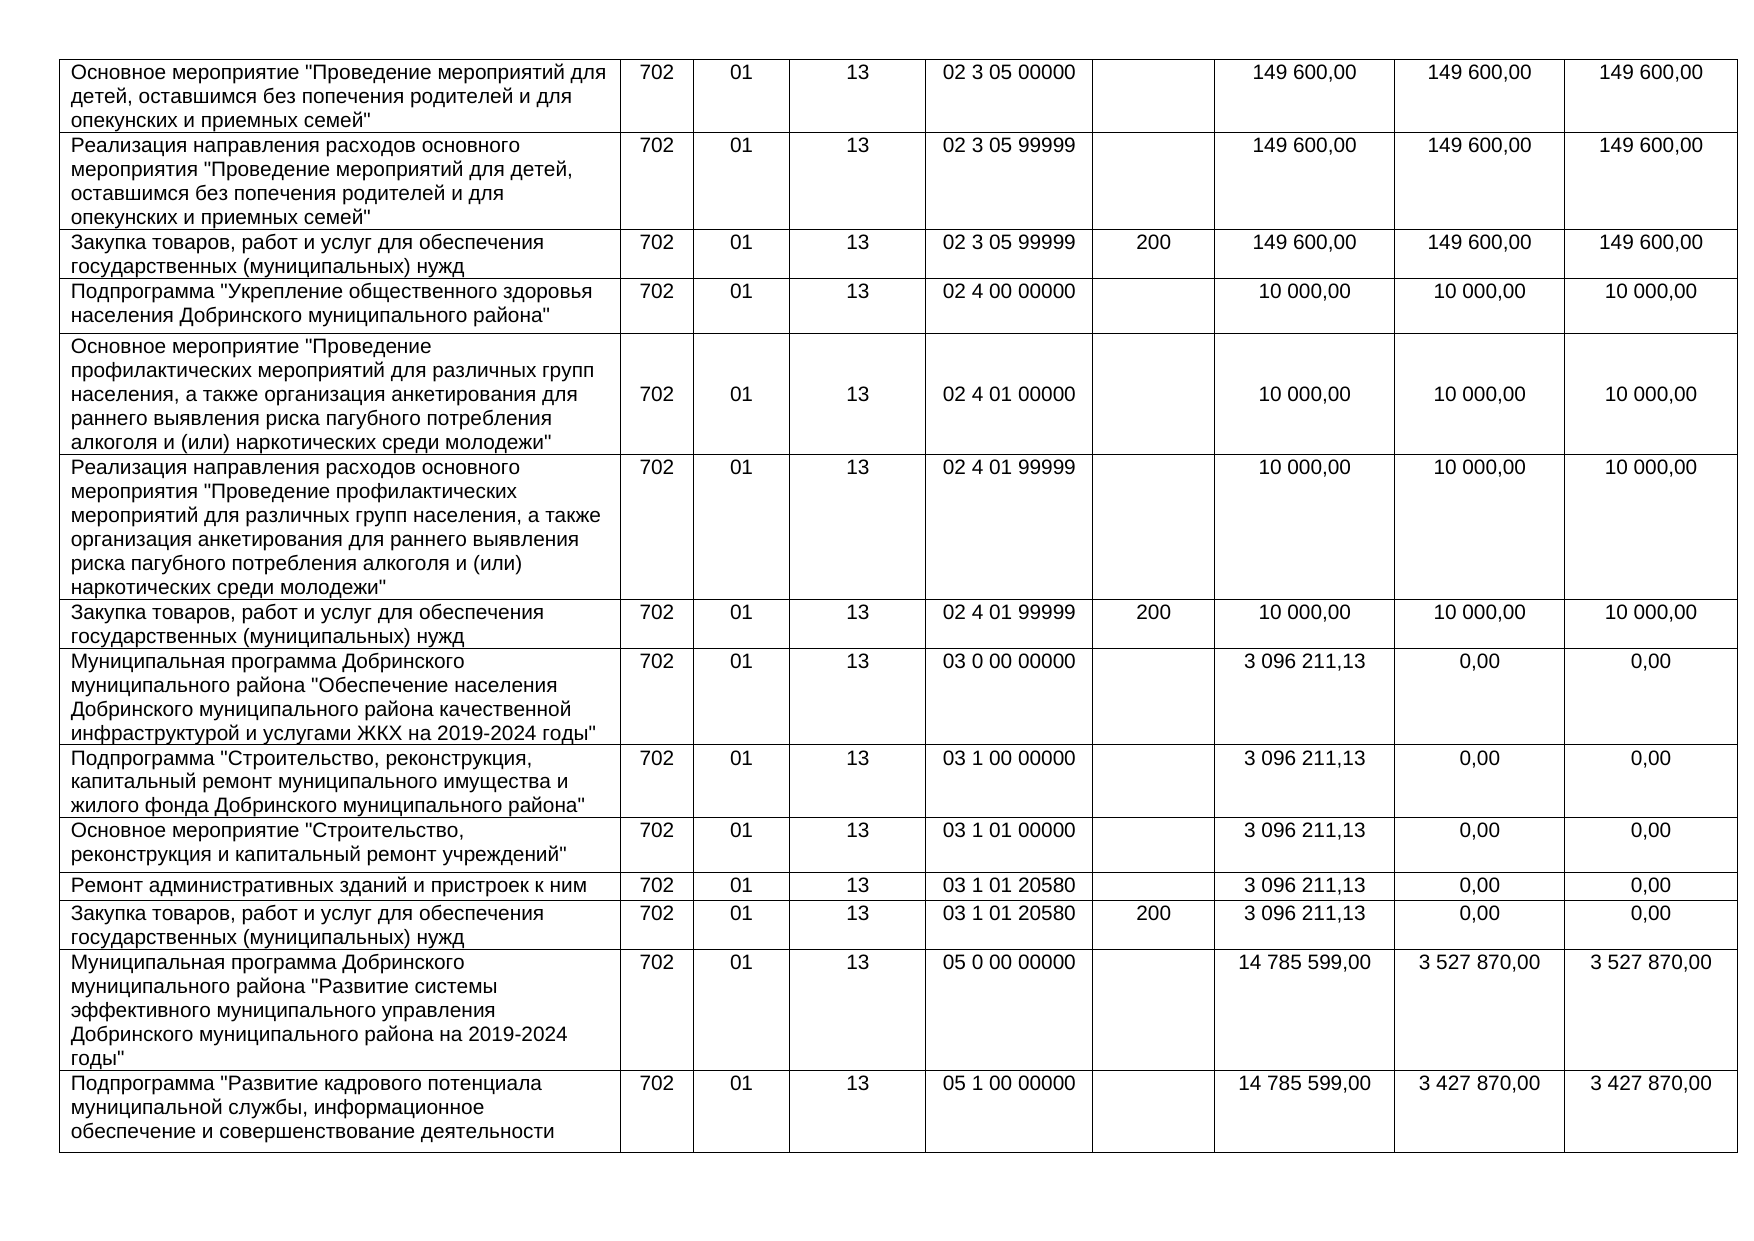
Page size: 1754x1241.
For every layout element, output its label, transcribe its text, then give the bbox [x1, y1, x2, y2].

table_cell 13 [790, 745, 925, 817]
table_cell 14 785 599,00 [1215, 1071, 1394, 1152]
table_cell 03 0 00 00000 [926, 649, 1092, 744]
table_cell 200 [1093, 230, 1214, 278]
table_cell Основное мероприятие "Проведение мероприятий для детей, оставшимся без попечения родителей и для опекунских и приемных семей" [60, 60, 620, 132]
table_cell [1093, 1071, 1214, 1152]
table_cell 702 [621, 600, 693, 647]
table_cell 10 000,00 [1215, 334, 1394, 454]
table_cell 0,00 [1565, 649, 1737, 744]
table_cell [1093, 455, 1214, 598]
table_cell 3 096 211,13 [1215, 649, 1394, 744]
table_cell 0,00 [1565, 873, 1737, 900]
table_cell 13 [790, 950, 925, 1069]
table_cell [1093, 133, 1214, 229]
table_cell 702 [621, 873, 693, 900]
table_cell 13 [790, 279, 925, 333]
table_cell 702 [621, 279, 693, 333]
table_cell 13 [790, 649, 925, 744]
table_cell 0,00 [1395, 745, 1564, 817]
table_cell 01 [694, 950, 789, 1069]
table_cell 03 1 01 00000 [926, 818, 1092, 872]
table_cell 149 600,00 [1565, 60, 1737, 132]
table_cell [1093, 745, 1214, 817]
table_cell 3 096 211,13 [1215, 901, 1394, 949]
table_cell 01 [694, 1071, 789, 1152]
table_cell 01 [694, 901, 789, 949]
table_cell 01 [694, 60, 789, 132]
table_cell 02 3 05 99999 [926, 230, 1092, 278]
table_cell 10 000,00 [1565, 334, 1737, 454]
table_cell 02 3 05 00000 [926, 60, 1092, 132]
table_cell 149 600,00 [1395, 60, 1564, 132]
table_cell 702 [621, 230, 693, 278]
table_cell 10 000,00 [1395, 455, 1564, 598]
table_cell 702 [621, 455, 693, 598]
table_cell 02 4 01 00000 [926, 334, 1092, 454]
table_cell 149 600,00 [1215, 230, 1394, 278]
table_cell 13 [790, 230, 925, 278]
table_cell 02 4 01 99999 [926, 455, 1092, 598]
table_cell 702 [621, 950, 693, 1069]
table_cell 10 000,00 [1215, 455, 1394, 598]
table_cell Муниципальная программа Добринского муниципального района "Развитие системы эффективного муниципального управления Добринского муниципального района на 2019-2024 годы" [60, 950, 620, 1069]
table_cell 0,00 [1395, 873, 1564, 900]
table_cell 702 [621, 1071, 693, 1152]
table_cell 02 3 05 99999 [926, 133, 1092, 229]
table_cell Ремонт административных зданий и пристроек к ним [60, 873, 620, 900]
table_cell 3 096 211,13 [1215, 873, 1394, 900]
table_cell 702 [621, 649, 693, 744]
table_cell Подпрограмма "Строительство, реконструкция, капитальный ремонт муниципального имущества и жилого фонда Добринского муниципального района" [60, 745, 620, 817]
table_cell [1093, 818, 1214, 872]
table_cell [1093, 873, 1214, 900]
table_cell 10 000,00 [1395, 600, 1564, 647]
table_cell 200 [1093, 901, 1214, 949]
table_cell [1093, 334, 1214, 454]
table_cell 0,00 [1395, 901, 1564, 949]
table_cell 13 [790, 334, 925, 454]
table_cell 02 4 00 00000 [926, 279, 1092, 333]
table_cell 01 [694, 133, 789, 229]
table_cell 13 [790, 901, 925, 949]
table_cell 702 [621, 818, 693, 872]
table_cell 149 600,00 [1215, 60, 1394, 132]
table_cell 01 [694, 279, 789, 333]
table_cell 02 4 01 99999 [926, 600, 1092, 647]
table_cell 10 000,00 [1395, 334, 1564, 454]
table_cell 0,00 [1565, 818, 1737, 872]
table_cell Подпрограмма "Укрепление общественного здоровья населения Добринского муниципального района" [60, 279, 620, 333]
table_cell 702 [621, 133, 693, 229]
table_cell 13 [790, 1071, 925, 1152]
table_cell 200 [1093, 600, 1214, 647]
table_cell 03 1 00 00000 [926, 745, 1092, 817]
table_cell 10 000,00 [1565, 455, 1737, 598]
table_cell 14 785 599,00 [1215, 950, 1394, 1069]
table_cell 702 [621, 745, 693, 817]
table_cell 0,00 [1395, 818, 1564, 872]
table_cell 10 000,00 [1215, 279, 1394, 333]
table_cell 05 0 00 00000 [926, 950, 1092, 1069]
table_cell 702 [621, 901, 693, 949]
table_cell 149 600,00 [1215, 133, 1394, 229]
table_cell 13 [790, 600, 925, 647]
table_cell 3 527 870,00 [1565, 950, 1737, 1069]
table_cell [60, 1071, 620, 1152]
table_cell 01 [694, 873, 789, 900]
table_cell Основное мероприятие "Строительство, реконструкция и капитальный ремонт учреждений" [60, 818, 620, 872]
table_cell Закупка товаров, работ и услуг для обеспечения государственных (муниципальных) нужд [60, 901, 620, 949]
table_cell [1093, 60, 1214, 132]
table_cell Закупка товаров, работ и услуг для обеспечения государственных (муниципальных) нужд [60, 600, 620, 647]
table_cell [1093, 649, 1214, 744]
table_cell 3 427 870,00 [1395, 1071, 1564, 1152]
table_cell 0,00 [1395, 649, 1564, 744]
table_cell 01 [694, 455, 789, 598]
table_cell 13 [790, 818, 925, 872]
table_cell 01 [694, 230, 789, 278]
table_cell 13 [790, 133, 925, 229]
table_cell 0,00 [1565, 901, 1737, 949]
table_cell Основное мероприятие "Проведение профилактических мероприятий для различных групп населения, а также организация анкетирования для раннего выявления риска пагубного потребления алкоголя и (или) наркотических среди молодежи" [60, 334, 620, 454]
table_cell Закупка товаров, работ и услуг для обеспечения государственных (муниципальных) нужд [60, 230, 620, 278]
table_cell 03 1 01 20580 [926, 901, 1092, 949]
table_cell 149 600,00 [1565, 133, 1737, 229]
table_cell 3 096 211,13 [1215, 818, 1394, 872]
table_cell [1093, 279, 1214, 333]
table_cell [1093, 950, 1214, 1069]
table_cell 3 096 211,13 [1215, 745, 1394, 817]
table_cell 149 600,00 [1395, 133, 1564, 229]
table_cell 01 [694, 649, 789, 744]
table_cell 702 [621, 60, 693, 132]
table_cell 10 000,00 [1395, 279, 1564, 333]
table_cell 10 000,00 [1565, 600, 1737, 647]
table_cell Муниципальная программа Добринского муниципального района "Обеспечение населения Добринского муниципального района качественной инфраструктурой и услугами ЖКХ на 2019-2024 годы" [60, 649, 620, 744]
table_cell Реализация направления расходов основного мероприятия "Проведение мероприятий для детей, оставшимся без попечения родителей и для опекунских и приемных семей" [60, 133, 620, 229]
table_cell 10 000,00 [1215, 600, 1394, 647]
table_cell 702 [621, 334, 693, 454]
table_cell 13 [790, 873, 925, 900]
table_cell Реализация направления расходов основного мероприятия "Проведение профилактических мероприятий для различных групп населения, а также организация анкетирования для раннего выявления риска пагубного потребления алкоголя и (или) наркотических среди молодежи" [60, 455, 620, 598]
table_cell 01 [694, 818, 789, 872]
table_cell 01 [694, 334, 789, 454]
table_cell 13 [790, 455, 925, 598]
table_cell 01 [694, 600, 789, 647]
table_cell 0,00 [1565, 745, 1737, 817]
table_cell 3 527 870,00 [1395, 950, 1564, 1069]
table_cell 13 [790, 60, 925, 132]
table_cell 3 427 870,00 [1565, 1071, 1737, 1152]
table_cell 149 600,00 [1565, 230, 1737, 278]
table_cell 01 [694, 745, 789, 817]
table_cell 05 1 00 00000 [926, 1071, 1092, 1152]
table_cell 10 000,00 [1565, 279, 1737, 333]
table_cell 03 1 01 20580 [926, 873, 1092, 900]
table_cell 149 600,00 [1395, 230, 1564, 278]
